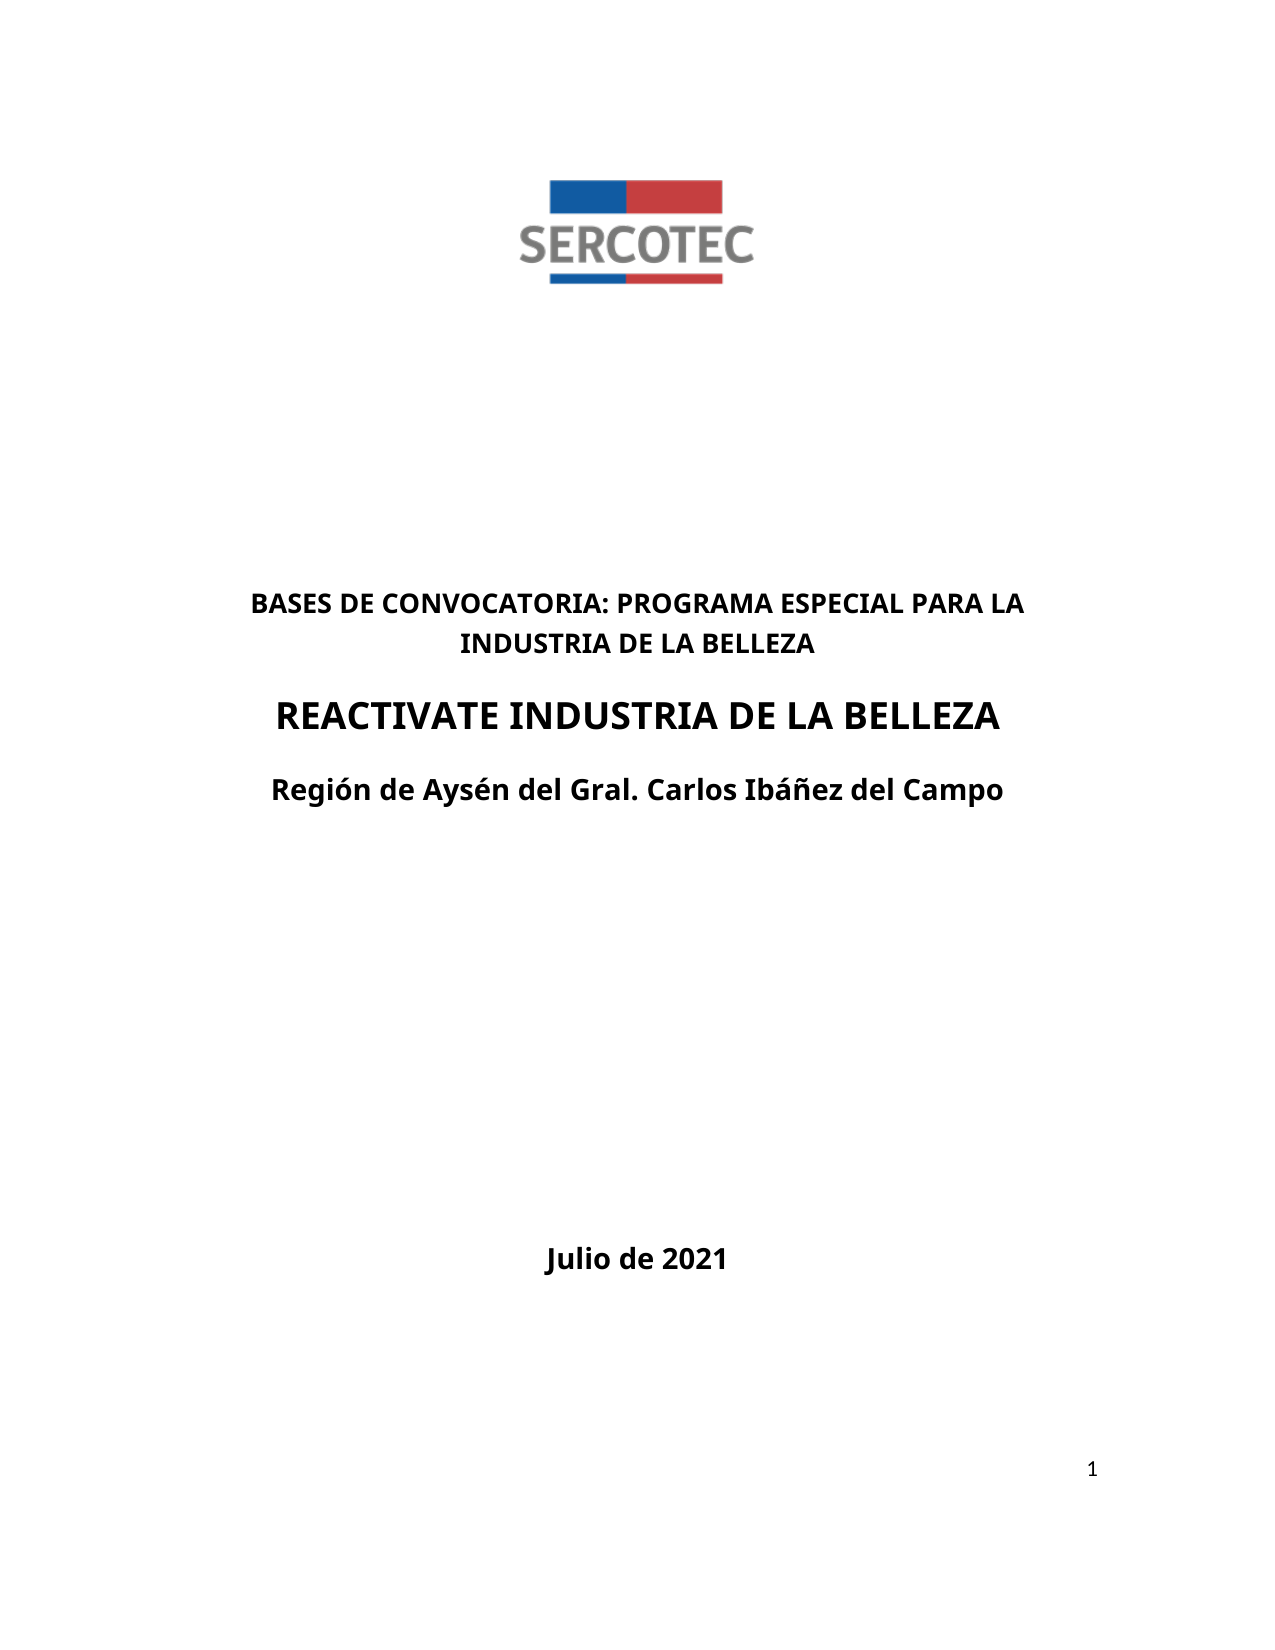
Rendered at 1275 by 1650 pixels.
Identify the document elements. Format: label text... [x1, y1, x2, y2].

text Región de Aysén del Gral. Carlos Ibáñez del Campo [177, 769, 1098, 809]
text Julio de 2021 [177, 1238, 1098, 1278]
text REACTIVATE INDUSTRIA DE LA BELLEZA [177, 689, 1098, 741]
picture [510, 173, 765, 294]
text BASES DE CONVOCATORIA: PROGRAMA ESPECIAL PARA LA INDUSTRIA DE LA BELLEZA [177, 585, 1098, 662]
